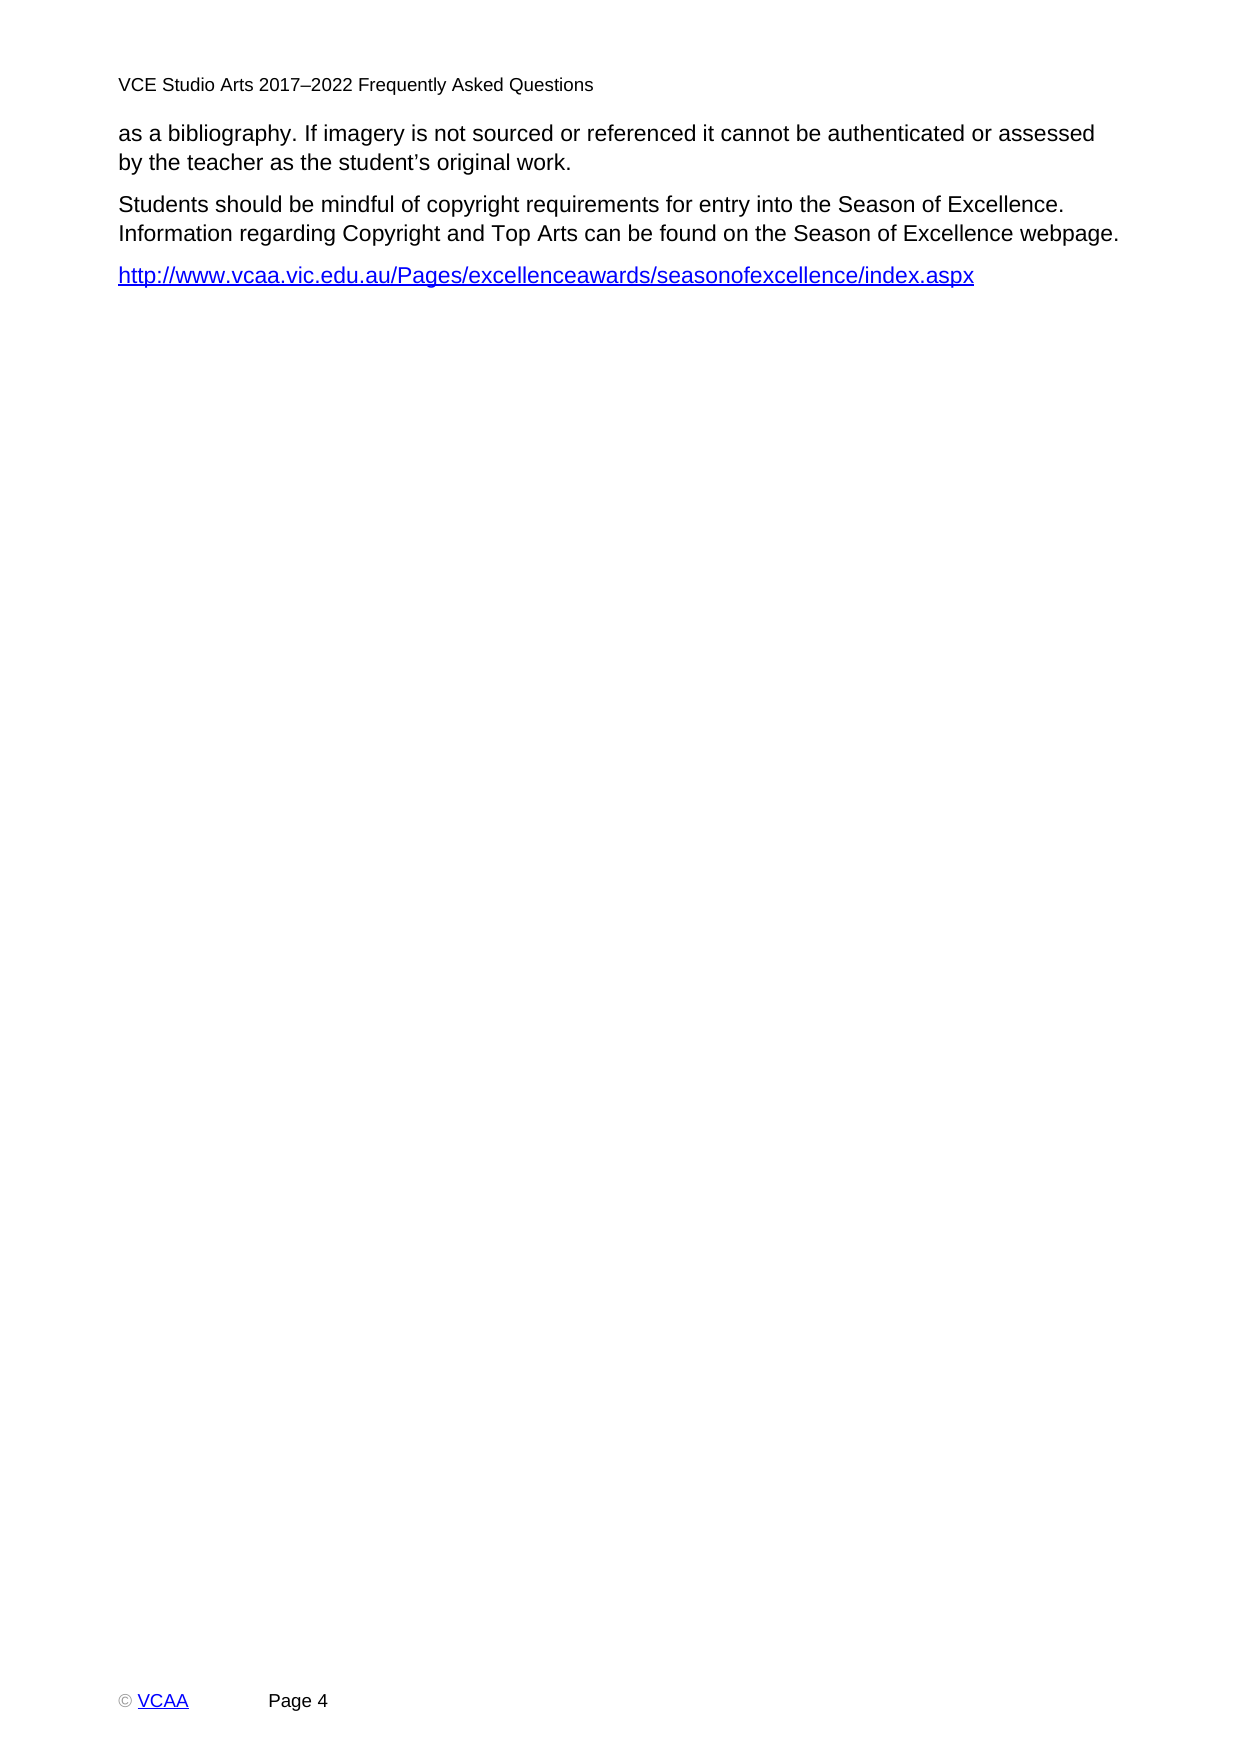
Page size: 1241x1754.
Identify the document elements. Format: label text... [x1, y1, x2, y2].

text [118, 118, 1122, 176]
text Students should be mindful of copyright requirements for entry into the Season of Excellence. Information regarding Copyright and Top Arts can be found on the Season of Excellence webpage. [118, 189, 1122, 247]
text http://www.vcaa.vic.edu.au/Pages/excellenceawards/seasonofexcellence/index.aspx [118, 260, 1122, 289]
